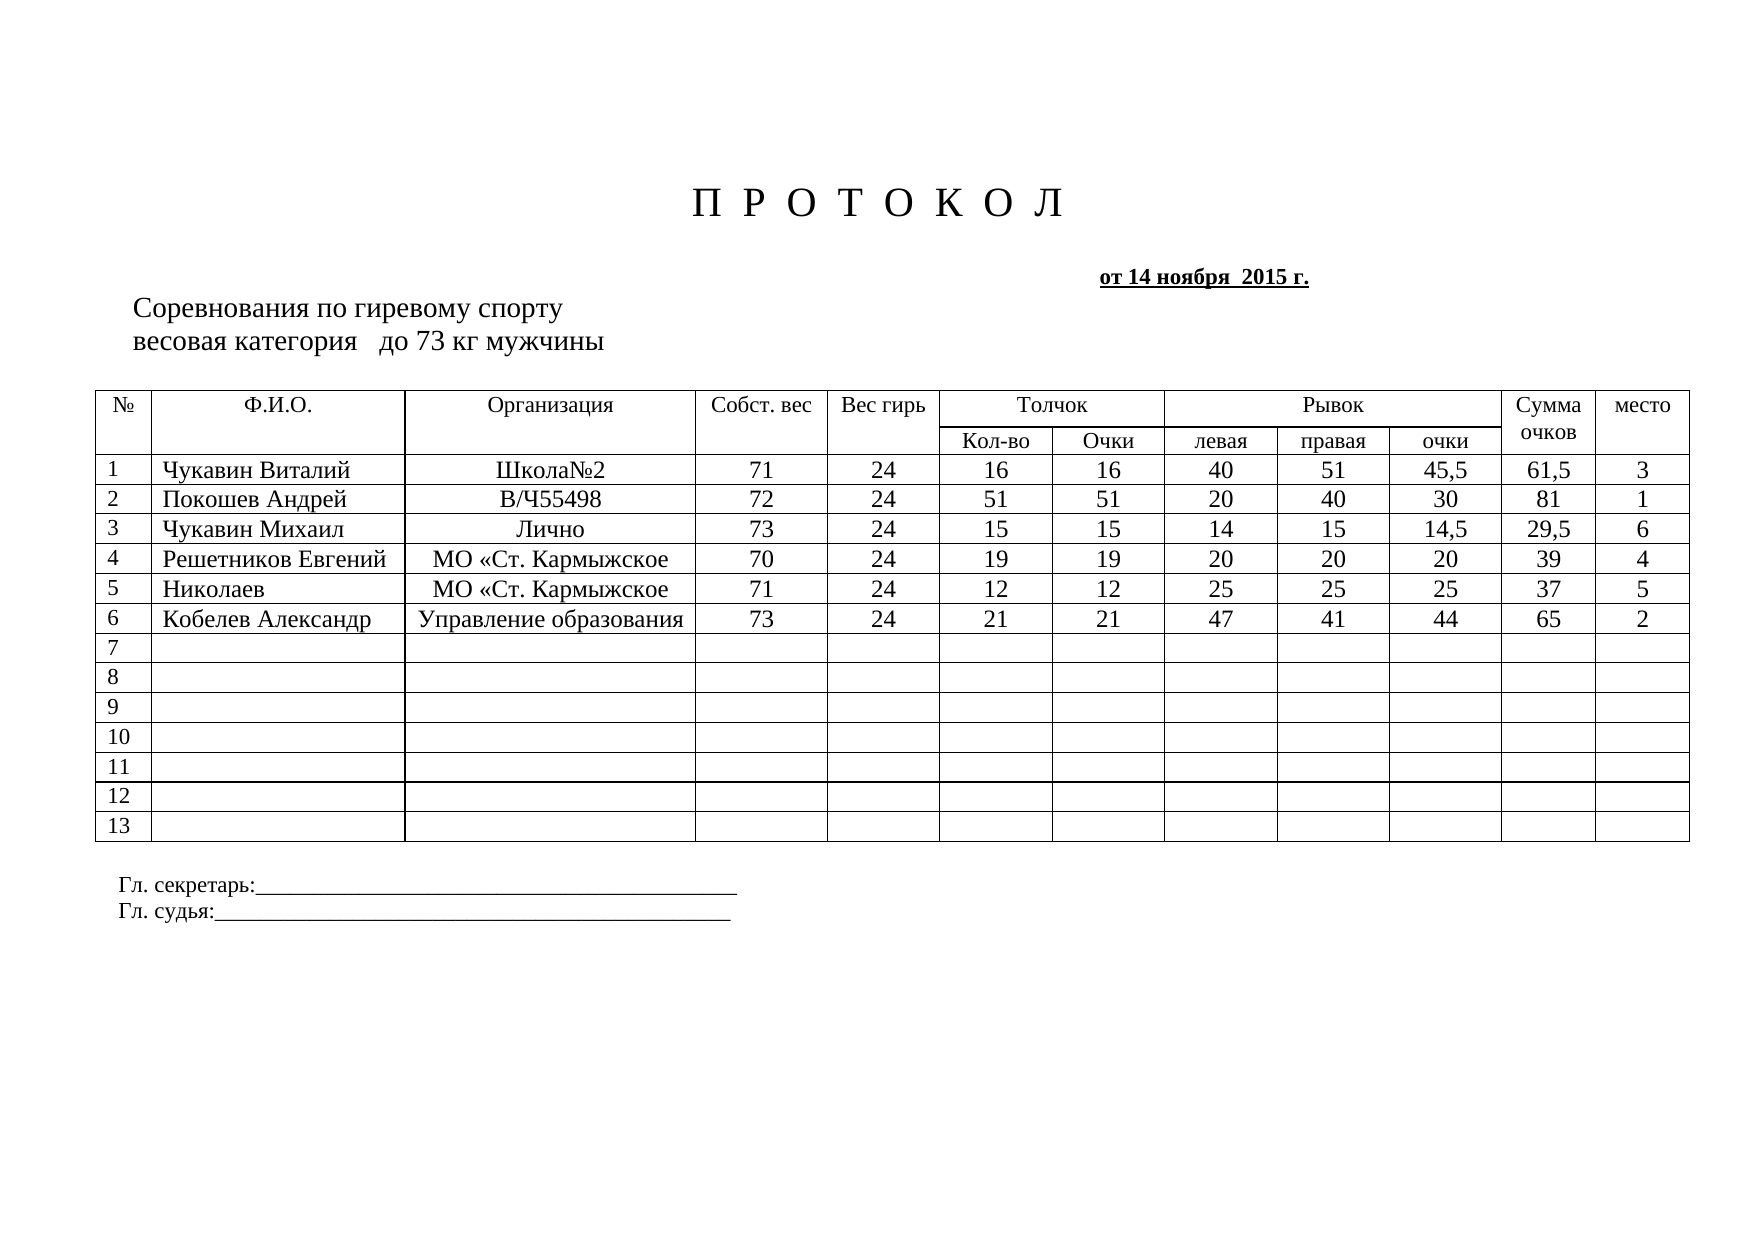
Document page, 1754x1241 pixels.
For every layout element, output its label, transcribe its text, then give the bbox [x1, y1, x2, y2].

table_cell [1165, 812, 1277, 841]
table_cell [828, 663, 939, 692]
table_cell 1 [96, 455, 151, 483]
table_cell 40 [1278, 485, 1389, 513]
table_cell 25 [1390, 574, 1501, 603]
table_cell [1053, 693, 1164, 722]
table_cell Кол-во [940, 428, 1052, 454]
table_cell 41 [1278, 604, 1389, 632]
table_cell 12 [940, 574, 1052, 603]
table_cell [1053, 634, 1164, 662]
table_cell 24 [828, 604, 939, 632]
table_cell [152, 753, 404, 781]
table_cell 4 [96, 544, 151, 573]
table_cell [1278, 634, 1389, 662]
table_cell 15 [940, 514, 1052, 543]
table_cell [1390, 812, 1501, 841]
table_cell [828, 693, 939, 722]
table_cell 51 [1278, 455, 1389, 483]
table_cell [1502, 812, 1595, 841]
table_cell 6 [1596, 514, 1689, 543]
table_cell 30 [1390, 485, 1501, 513]
table_cell 12 [1053, 574, 1164, 603]
table_cell [696, 812, 827, 841]
table_cell [1502, 663, 1595, 692]
table_cell 20 [1390, 544, 1501, 573]
table_cell [152, 634, 404, 662]
table_cell [152, 812, 404, 841]
text Гл. судья:_____________________________________________ [118, 897, 1636, 923]
table_cell [940, 693, 1052, 722]
table_cell левая [1165, 428, 1277, 454]
table_cell [696, 634, 827, 662]
table_cell [152, 663, 404, 692]
table_cell [940, 783, 1052, 811]
table_cell 44 [1390, 604, 1501, 632]
table_cell [828, 812, 939, 841]
table_cell 24 [828, 544, 939, 573]
table_cell 20 [1165, 485, 1277, 513]
table_cell 47 [1165, 604, 1277, 632]
table_cell 24 [828, 574, 939, 603]
text от 14 ноября 2015 г. [118, 263, 1636, 290]
table_cell [696, 783, 827, 811]
table_cell 40 [1165, 455, 1277, 483]
table_cell [1165, 783, 1277, 811]
table_cell [1278, 753, 1389, 781]
table_header Сумма очков [1502, 391, 1595, 454]
table_cell [1165, 753, 1277, 781]
table_cell [940, 634, 1052, 662]
table_cell [1053, 723, 1164, 752]
table_header Толчок [940, 391, 1164, 426]
table_header Организация [406, 391, 695, 454]
table_cell 61,5 [1502, 455, 1595, 483]
table_cell [1390, 663, 1501, 692]
table_cell МО «Ст. Кармыжское [406, 574, 695, 603]
table_cell [152, 723, 404, 752]
table_cell Школа№2 [406, 455, 695, 483]
table_cell 5 [1596, 574, 1689, 603]
table_cell [1053, 663, 1164, 692]
table_cell 39 [1502, 544, 1595, 573]
table_cell [1390, 723, 1501, 752]
table_cell 25 [1165, 574, 1277, 603]
table_cell [152, 693, 404, 722]
table_cell Очки [1053, 428, 1164, 454]
table_cell 12 [96, 783, 151, 811]
table_cell 7 [96, 634, 151, 662]
table_cell [1278, 783, 1389, 811]
table_cell Николаев [152, 574, 404, 603]
table_cell [1165, 723, 1277, 752]
table_cell 14,5 [1390, 514, 1501, 543]
table_cell [940, 753, 1052, 781]
table_cell [1390, 693, 1501, 722]
table_cell [1278, 723, 1389, 752]
table_cell [828, 753, 939, 781]
table_cell 9 [96, 693, 151, 722]
table_cell [1502, 693, 1595, 722]
table_cell 10 [96, 723, 151, 752]
table_header Собст. вес [696, 391, 827, 454]
table_cell [1390, 783, 1501, 811]
table_header № [96, 391, 151, 454]
table_header Вес гирь [828, 391, 939, 454]
table_cell 14 [1165, 514, 1277, 543]
table_cell [1390, 634, 1501, 662]
table_cell Решетников Евгений [152, 544, 404, 573]
table_cell 6 [96, 604, 151, 632]
table_cell 19 [940, 544, 1052, 573]
table_cell 72 [696, 485, 827, 513]
table_cell 37 [1502, 574, 1595, 603]
table_cell В/Ч55498 [406, 485, 695, 513]
table_cell [828, 783, 939, 811]
text весовая категория до 73 кг мужчины [118, 323, 1636, 357]
table_cell 8 [96, 663, 151, 692]
table_cell [1278, 663, 1389, 692]
table_cell 51 [940, 485, 1052, 513]
table_cell [1596, 663, 1689, 692]
table_cell Чукавин Михаил [152, 514, 404, 543]
table_cell [828, 723, 939, 752]
table_cell [1502, 723, 1595, 752]
table_cell [1053, 753, 1164, 781]
table_cell 65 [1502, 604, 1595, 632]
table_cell 3 [96, 514, 151, 543]
table_cell 5 [96, 574, 151, 603]
table_cell [1053, 783, 1164, 811]
table_cell 71 [696, 455, 827, 483]
table_cell [1165, 634, 1277, 662]
table_header место [1596, 391, 1689, 454]
table_cell 29,5 [1502, 514, 1595, 543]
table_cell [1596, 693, 1689, 722]
table_cell [828, 634, 939, 662]
table_cell 16 [940, 455, 1052, 483]
table_cell [1596, 634, 1689, 662]
table_cell МО «Ст. Кармыжское [406, 544, 695, 573]
table_cell 2 [96, 485, 151, 513]
table_cell [1278, 812, 1389, 841]
table_cell [406, 693, 695, 722]
table_cell [1596, 723, 1689, 752]
table_cell [1165, 663, 1277, 692]
table_cell 73 [696, 514, 827, 543]
table_cell [406, 812, 695, 841]
table_cell Чукавин Виталий [152, 455, 404, 483]
text Соревнования по гиревому спорту [118, 290, 1636, 323]
table_cell [1390, 753, 1501, 781]
table_cell [406, 723, 695, 752]
table_cell [1596, 753, 1689, 781]
table_cell 19 [1053, 544, 1164, 573]
table_cell 11 [96, 753, 151, 781]
table_cell 24 [828, 485, 939, 513]
text Гл. секретарь:__________________________________________ [118, 871, 1636, 897]
table_cell [152, 783, 404, 811]
table_cell 20 [1278, 544, 1389, 573]
table_cell 15 [1053, 514, 1164, 543]
table_cell [406, 753, 695, 781]
table_cell 45,5 [1390, 455, 1501, 483]
table_cell 71 [696, 574, 827, 603]
table_cell 24 [828, 514, 939, 543]
text П Р О Т О К О Л [118, 177, 1636, 225]
table_cell 24 [828, 455, 939, 483]
table_cell 4 [1596, 544, 1689, 573]
table_cell [1165, 693, 1277, 722]
table_cell [1502, 783, 1595, 811]
table_cell 15 [1278, 514, 1389, 543]
table_cell [940, 723, 1052, 752]
table_cell [1596, 812, 1689, 841]
table_cell 16 [1053, 455, 1164, 483]
table_cell [940, 812, 1052, 841]
table_cell очки [1390, 428, 1501, 454]
table_cell Кобелев Александр [152, 604, 404, 632]
table_cell 70 [696, 544, 827, 573]
table_cell [406, 663, 695, 692]
table_cell Управление образования [406, 604, 695, 632]
table_cell Покошев Андрей [152, 485, 404, 513]
table_cell [696, 663, 827, 692]
table_cell Лично [406, 514, 695, 543]
table_cell 2 [1596, 604, 1689, 632]
table_cell [696, 753, 827, 781]
table_cell [1596, 783, 1689, 811]
table_cell [940, 663, 1052, 692]
table_cell 13 [96, 812, 151, 841]
table_cell [1502, 634, 1595, 662]
table_cell 51 [1053, 485, 1164, 513]
table_cell 81 [1502, 485, 1595, 513]
table_cell [406, 634, 695, 662]
table_cell 73 [696, 604, 827, 632]
table_cell 1 [1596, 485, 1689, 513]
table_cell 25 [1278, 574, 1389, 603]
table_cell правая [1278, 428, 1389, 454]
table_cell [696, 693, 827, 722]
table_cell [696, 723, 827, 752]
table_cell [406, 783, 695, 811]
table_header Рывок [1165, 391, 1501, 426]
table_cell [1502, 753, 1595, 781]
table_cell [1053, 812, 1164, 841]
table_cell 20 [1165, 544, 1277, 573]
table_cell [1278, 693, 1389, 722]
table_header Ф.И.О. [152, 391, 404, 454]
table_cell 21 [1053, 604, 1164, 632]
table_cell 3 [1596, 455, 1689, 483]
table_cell 21 [940, 604, 1052, 632]
